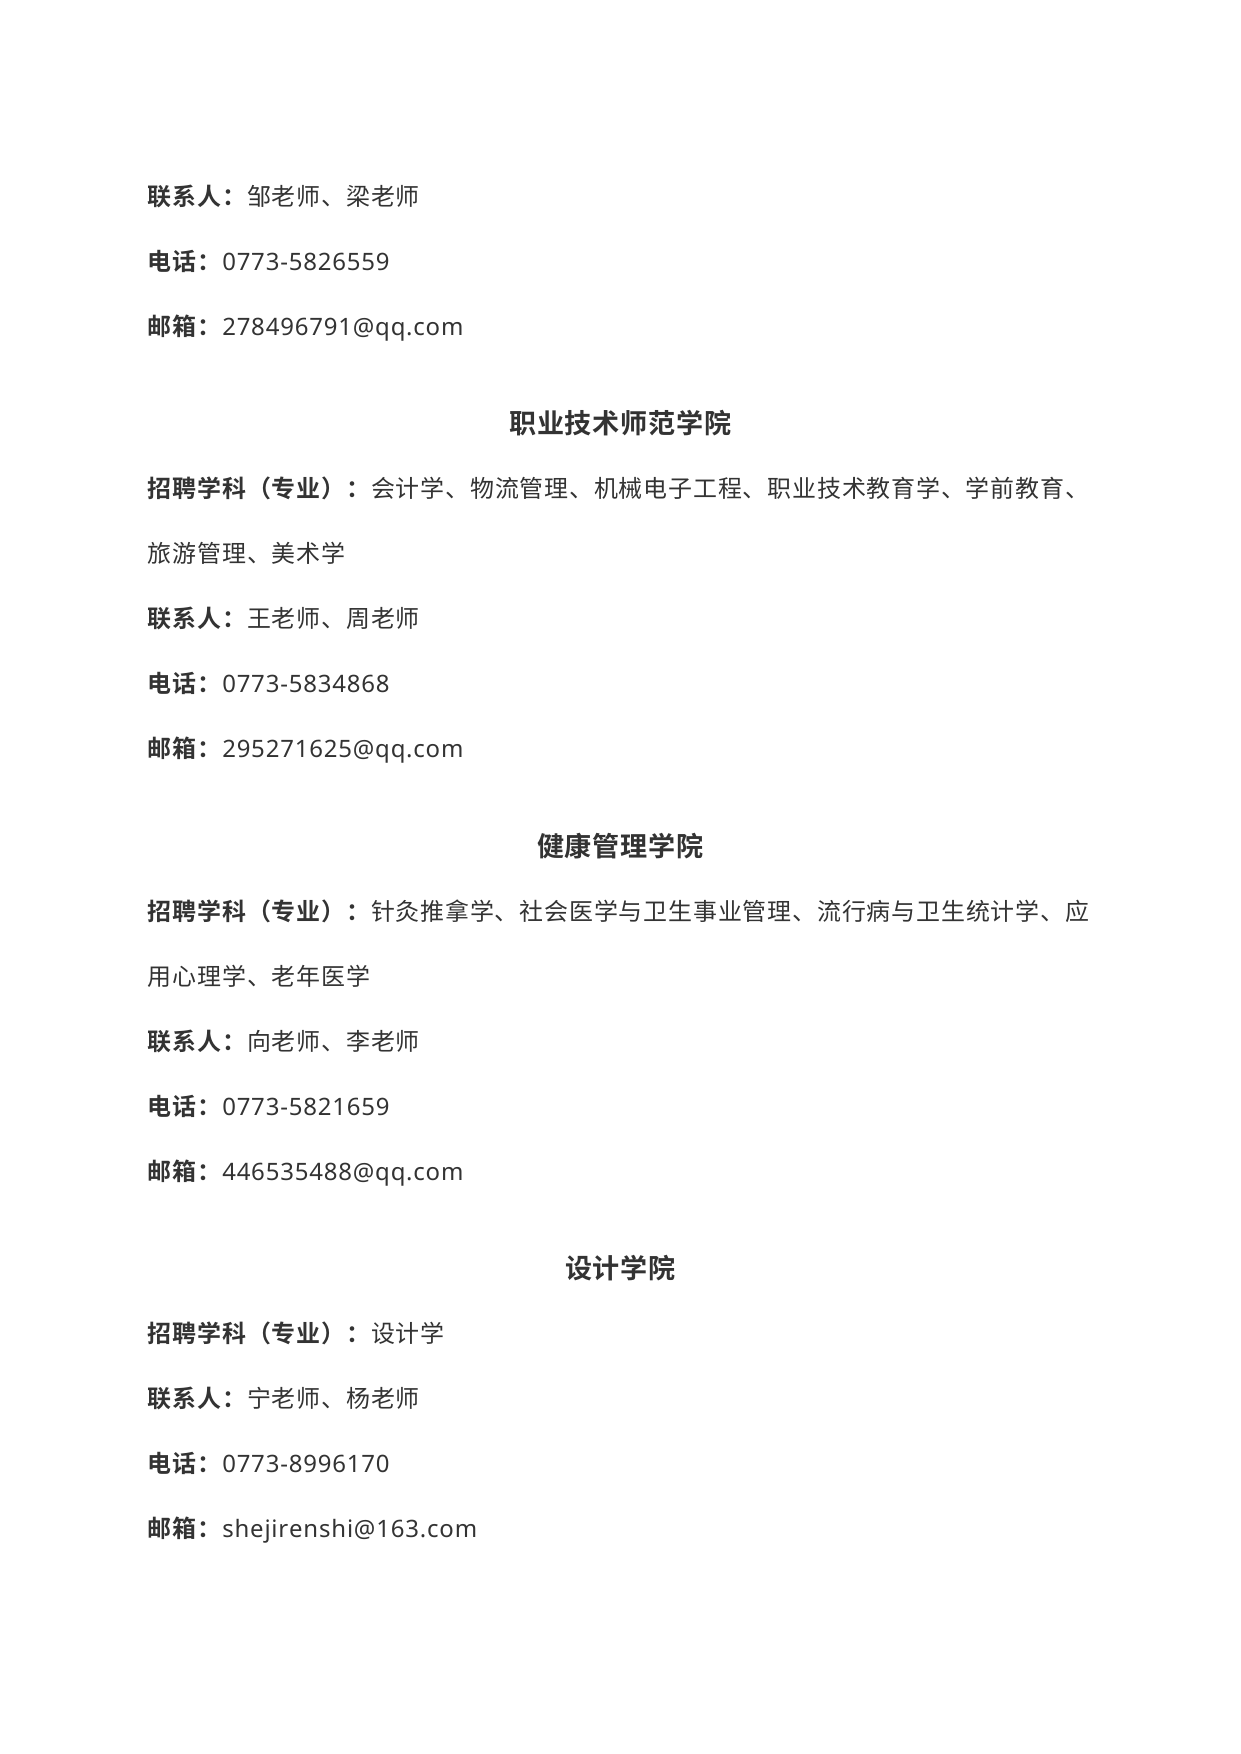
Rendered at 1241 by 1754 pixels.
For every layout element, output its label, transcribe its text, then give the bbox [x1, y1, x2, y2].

text 招聘学科（专业）：会计学、物流管理、机械电子工程、职业技术教育学、学前教育、旅游管理、美术学 [148, 454, 1092, 584]
text 电话：0773-5834868 [148, 649, 1092, 714]
text 联系人：向老师、李老师 [148, 1007, 1092, 1072]
text 联系人：王老师、周老师 [148, 584, 1092, 649]
text 电话：0773-5826559 [148, 227, 1092, 292]
text 邮箱：295271625@qq.com [148, 714, 1092, 779]
text 邮箱：446535488@qq.com [148, 1137, 1092, 1202]
text 联系人：邹老师、梁老师 [148, 162, 1092, 227]
text 电话：0773-5821659 [148, 1072, 1092, 1137]
text 招聘学科（专业）：设计学 [148, 1299, 1092, 1364]
text 健康管理学院 [148, 812, 1092, 877]
text 职业技术师范学院 [148, 389, 1092, 454]
text 招聘学科（专业）：针灸推拿学、社会医学与卫生事业管理、流行病与卫生统计学、应用心理学、老年医学 [148, 877, 1092, 1007]
text 邮箱：shejirenshi@163.com [148, 1494, 1092, 1559]
text 邮箱：278496791@qq.com [148, 292, 1092, 357]
text 电话：0773-8996170 [148, 1429, 1092, 1494]
text 设计学院 [148, 1234, 1092, 1299]
text 联系人：宁老师、杨老师 [148, 1364, 1092, 1429]
